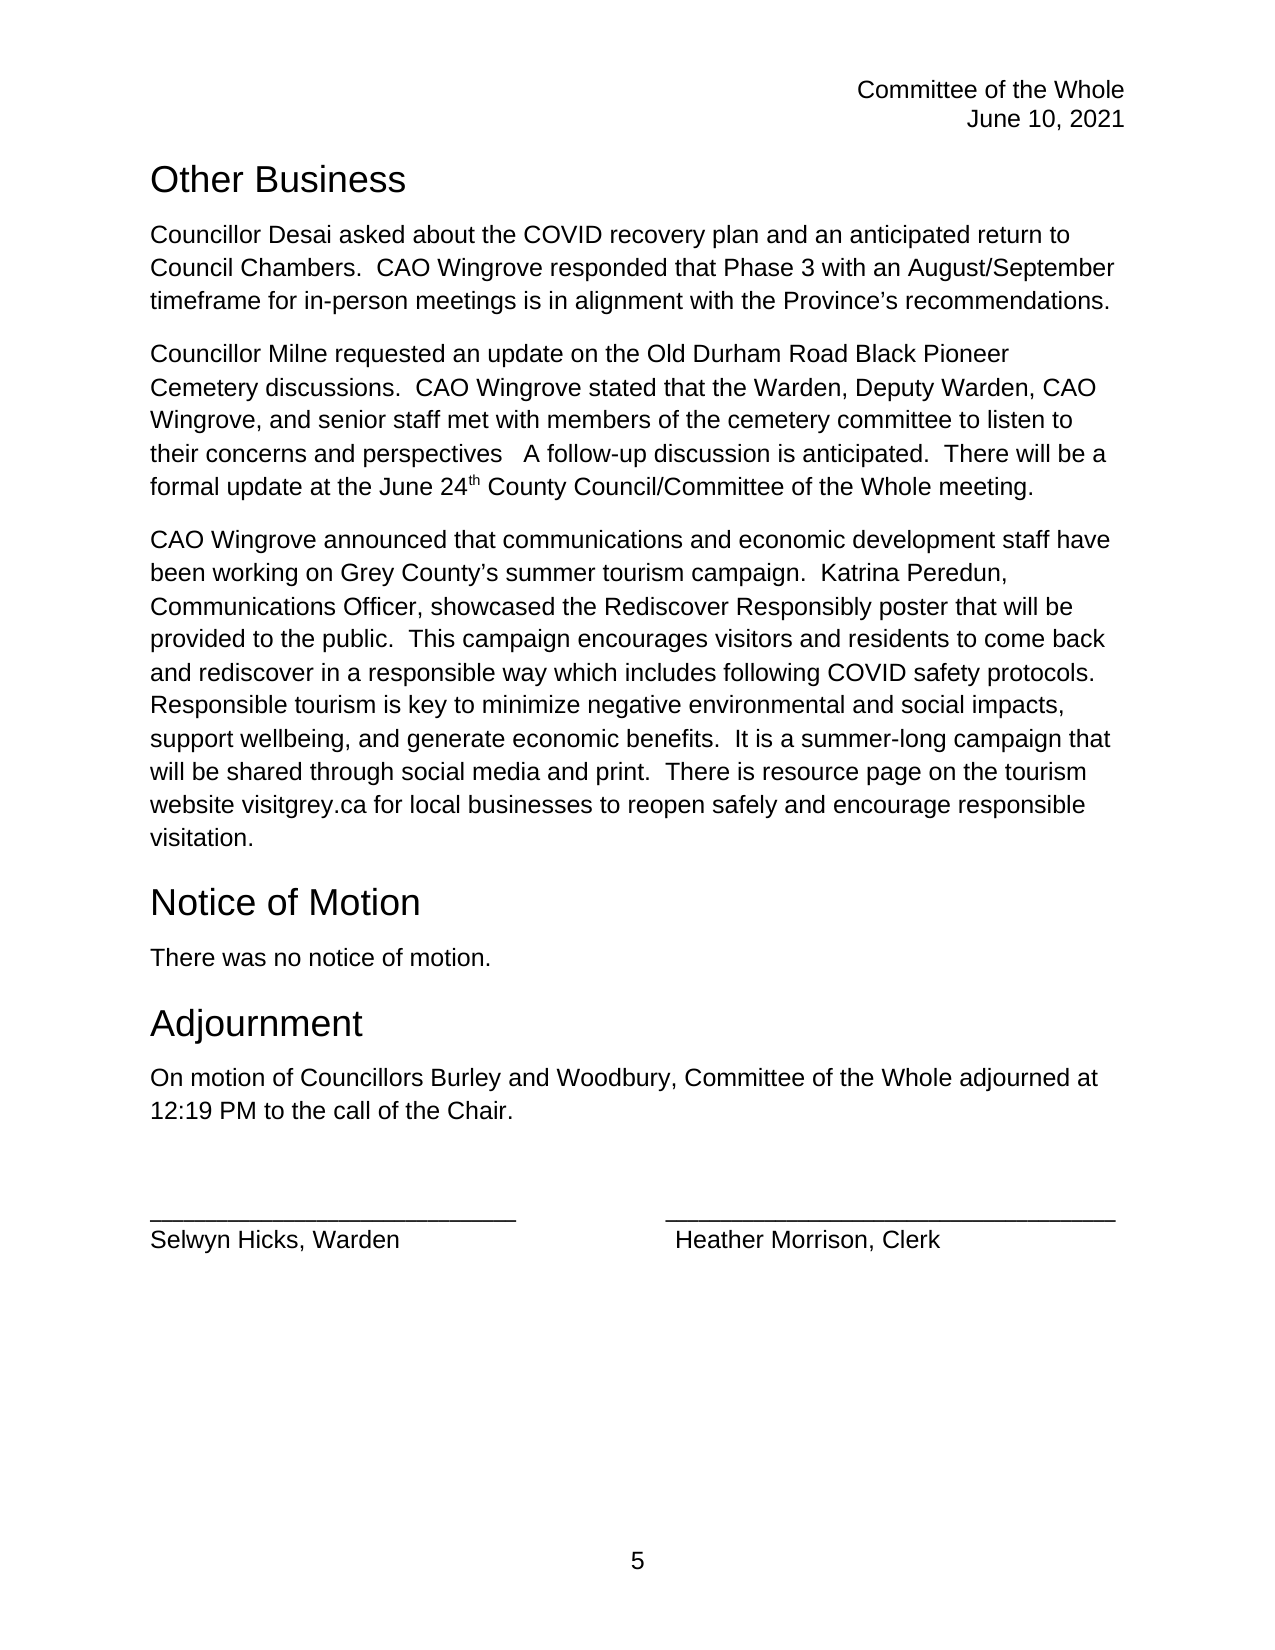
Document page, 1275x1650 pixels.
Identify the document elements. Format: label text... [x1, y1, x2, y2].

subtitle Notice of Motion [150, 881, 1125, 924]
text Councillor Desai asked about the COVID recovery plan and an anticipated return to Council Chambers. CAO Wingrove responded that Phase 3 with an August/September timeframe for in-person meetings is in alignment with the Province’s recommendations. [150, 219, 1125, 314]
text _________________________________ [150, 1191, 1125, 1225]
text Councillor Milne requested an update on the Old Durham Road Black Pioneer Cemetery discussions. CAO Wingrove stated that the Warden, Deputy Warden, CAO Wingrove, and senior staff met with members of the cemetery committee to listen to their concerns and perspectives A follow-up discussion is anticipated. There will be a formal update at the June 24th County Council/Committee of the Whole meeting. [150, 339, 1125, 500]
text Selwyn Hicks, Warden Heather Morrison, Clerk [150, 1225, 1125, 1254]
subtitle Adjournment [150, 1001, 1125, 1044]
text On motion of Councillors Burley and Woodbury, Committee of the Whole adjourned at 12:19 PM to the call of the Chair. [150, 1063, 1125, 1124]
subtitle Other Business [150, 157, 1125, 201]
text There was no notice of motion. [150, 943, 1125, 971]
text CAO Wingrove announced that communications and economic development staff have been working on Grey County’s summer tourism campaign. Katrina Peredun, Communications Officer, showcased the Rediscover Responsibly poster that will be provided to the public. This campaign encourages visitors and residents to come back and rediscover in a responsible way which includes following COVID safety protocols. Responsible tourism is key to minimize negative environmental and social impacts, support wellbeing, and generate economic benefits. It is a summer-long campaign that will be shared through social media and print. There is resource page on the tourism website visitgrey.ca for local businesses to reopen safely and encourage responsible visitation. [150, 525, 1125, 851]
